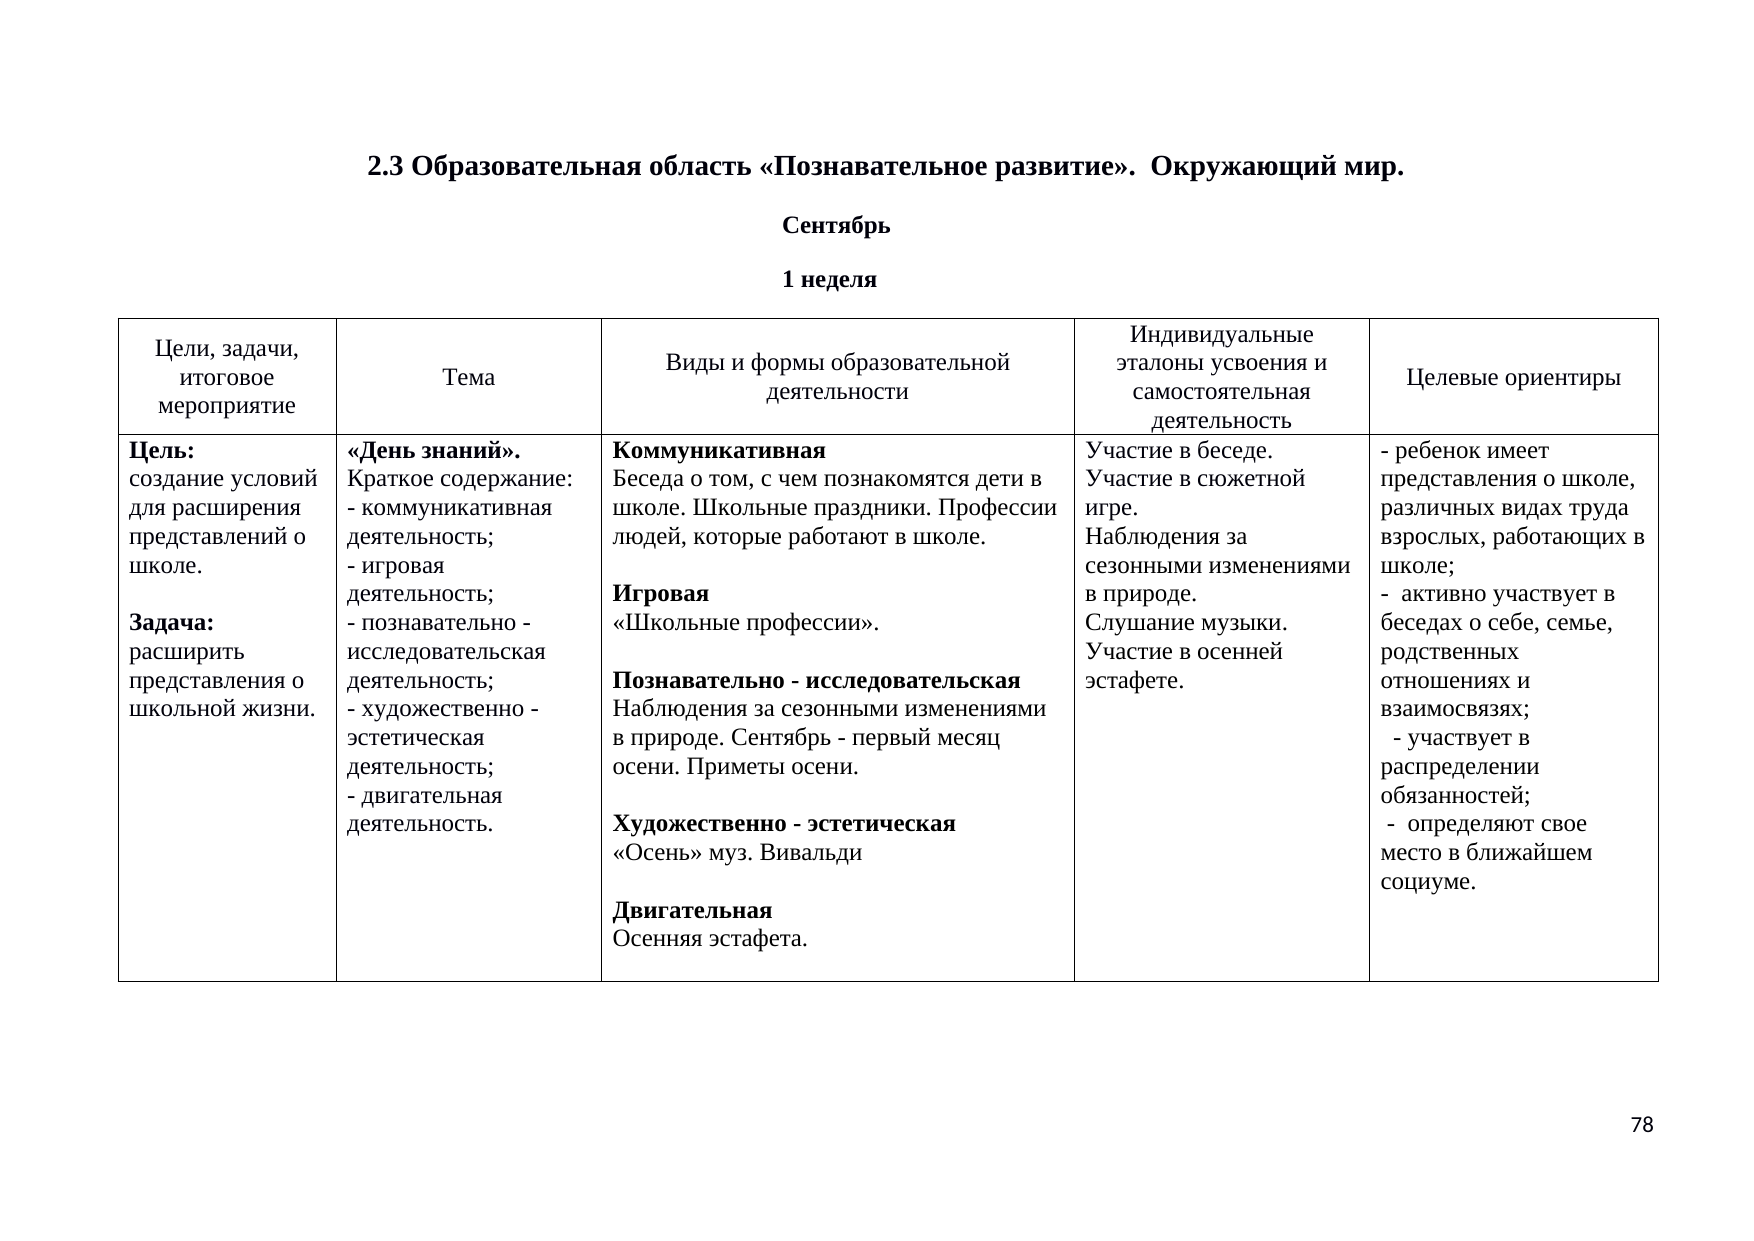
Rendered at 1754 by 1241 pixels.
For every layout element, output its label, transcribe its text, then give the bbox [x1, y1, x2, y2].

table_cell - ребенок имеет представления о школе, различных видах труда взрослых, работающих в школе; - активно участвует в беседах о себе, семье, родственных отношениях и взаимосвязях; - участвует в распределении обязанностей; - определяют свое место в ближайшем социуме. [1370, 435, 1658, 981]
table_header Виды и формы образовательной деятельности [602, 319, 1074, 434]
table_header Целевые ориентиры [1370, 319, 1658, 434]
table_cell Коммуникативная Беседа о том, с чем познакомятся дети в школе. Школьные праздники. Профессии людей, которые работают в школе. Игровая «Школьные профессии». Познавательно - исследовательская Наблюдения за сезонными изменениями в природе. Сентябрь - первый месяц осени. Приметы осени. Художественно - эстетическая «Осень» муз. Вивальди Двигательная Осенняя эстафета. [602, 435, 1074, 981]
table_cell Участие в беседе. Участие в сюжетной игре. Наблюдения за сезонными изменениями в природе. Слушание музыки. Участие в осенней эстафете. [1075, 435, 1369, 981]
text 2.3 Образовательная область «Познавательное развитие». Окружающий мир. [118, 148, 1653, 181]
table_header Индивидуальные эталоны усвоения и самостоятельная деятельность [1075, 319, 1369, 434]
text Сентябрь [708, 210, 1653, 239]
table_cell «День знаний». Краткое содержание: - коммуникативная деятельность; - игровая деятельность; - познавательно - исследовательская деятельность; - художественно - эстетическая деятельность; - двигательная деятельность. [337, 435, 601, 981]
text 1 неделя [708, 264, 1653, 293]
table_header Цели, задачи, итоговое мероприятие [119, 319, 336, 434]
table_cell Цель: создание условий для расширения представлений о школе. Задача: расширить представления о школьной жизни. [119, 435, 336, 981]
table_header Тема [337, 319, 601, 434]
